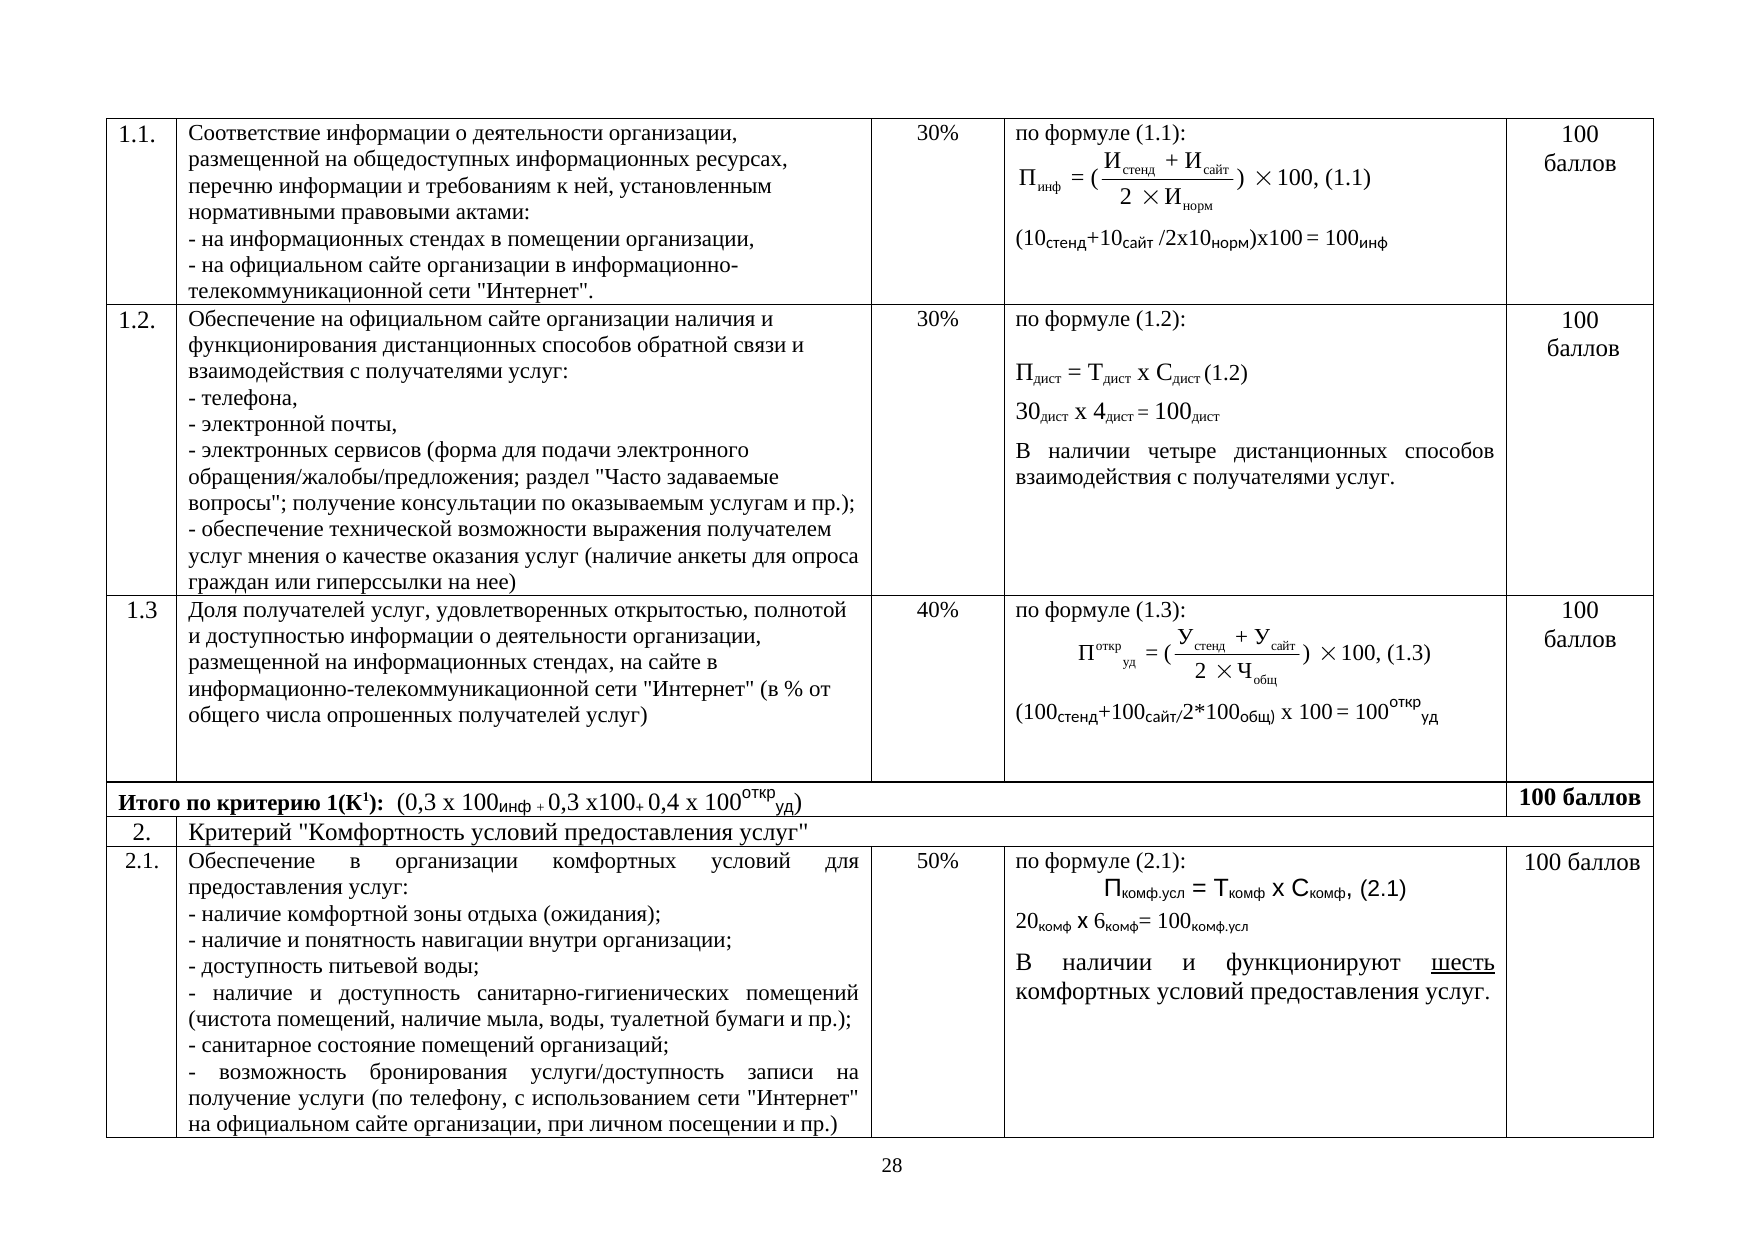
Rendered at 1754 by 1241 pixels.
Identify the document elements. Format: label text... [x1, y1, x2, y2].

table_cell Критерий "Комфортность условий предоставления услуг" [177, 817, 1653, 846]
table_cell 1.1. [107, 119, 176, 304]
table_cell 100 баллов [1507, 305, 1653, 594]
table_cell Соответствие информации о деятельности организации, размещенной на общедоступных информационных ресурсах, перечню информации и требованиям к ней, установленным нормативными правовыми актами: - на информационных стендах в помещении организации, - на официальном сайте организации в информационно-телекоммуникационной сети "Интернет". [177, 119, 871, 304]
table_cell 100 баллов [1507, 847, 1653, 1137]
table_cell 30% [872, 119, 1004, 304]
table_cell Доля получателей услуг, удовлетворенных открытостью, полнотой и доступностью информации о деятельности организации, размещенной на информационных стендах, на сайте в информационно-телекоммуникационной сети "Интернет" (в % от общего числа опрошенных получателей услуг) [177, 596, 871, 781]
table_cell 2. [107, 817, 176, 846]
table_cell 100 баллов [1507, 119, 1653, 304]
table_cell по формуле (1.2): Пдист = Тдист x Сдист (1.2) 30дист x 4дист = 100дист В наличии четыре дистанционных способов взаимодействия с получателями услуг. [1005, 305, 1506, 594]
table_cell Обеспечение в организации комфортных условий для предоставления услуг: - наличие комфортной зоны отдыха (ожидания); - наличие и понятность навигации внутри организации; - доступность питьевой воды; - наличие и доступность санитарно-гигиенических помещений (чистота помещений, наличие мыла, воды, туалетной бумаги и пр.); - санитарное состояние помещений организаций; - возможность бронирования услуги/доступность записи на получение услуги (по телефону, с использованием сети "Интернет" на официальном сайте организации, при личном посещении и пр.) [177, 847, 871, 1137]
table_cell 1.2. [107, 305, 176, 594]
table_cell по формуле (1.3): (100стенд+100сайт/2*100общ) х 100 = 100откруд [1005, 596, 1506, 781]
table_cell Итого по критерию 1(К1): (0,3 х 100инф + 0,3 х100+ 0,4 х 100откруд) [107, 783, 1506, 816]
table_cell 100 баллов [1507, 783, 1653, 816]
table_cell 30% [872, 305, 1004, 594]
table_cell по формуле (2.1): Пкомф.усл = Ткомф x Скомф, (2.1) 20комф x 6комф= 100комф.усл В наличии и функционируют шесть комфортных условий предоставления услуг. [1005, 847, 1506, 1137]
table_cell 50% [872, 847, 1004, 1137]
table_cell по формуле (1.1): (10стенд+10сайт /2х10норм)х100 = 100инф [1005, 119, 1506, 304]
table_cell 40% [872, 596, 1004, 781]
table_cell 1.3 [107, 596, 176, 781]
table_cell 100 баллов [1507, 596, 1653, 781]
table_cell 2.1. [107, 847, 176, 1137]
table_cell Обеспечение на официальном сайте организации наличия и функционирования дистанционных способов обратной связи и взаимодействия с получателями услуг: - телефона, - электронной почты, - электронных сервисов (форма для подачи электронного обращения/жалобы/предложения; раздел "Часто задаваемые вопросы"; получение консультации по оказываемым услугам и пр.); - обеспечение технической возможности выражения получателем услуг мнения о качестве оказания услуг (наличие анкеты для опроса граждан или гиперссылки на нее) [177, 305, 871, 594]
